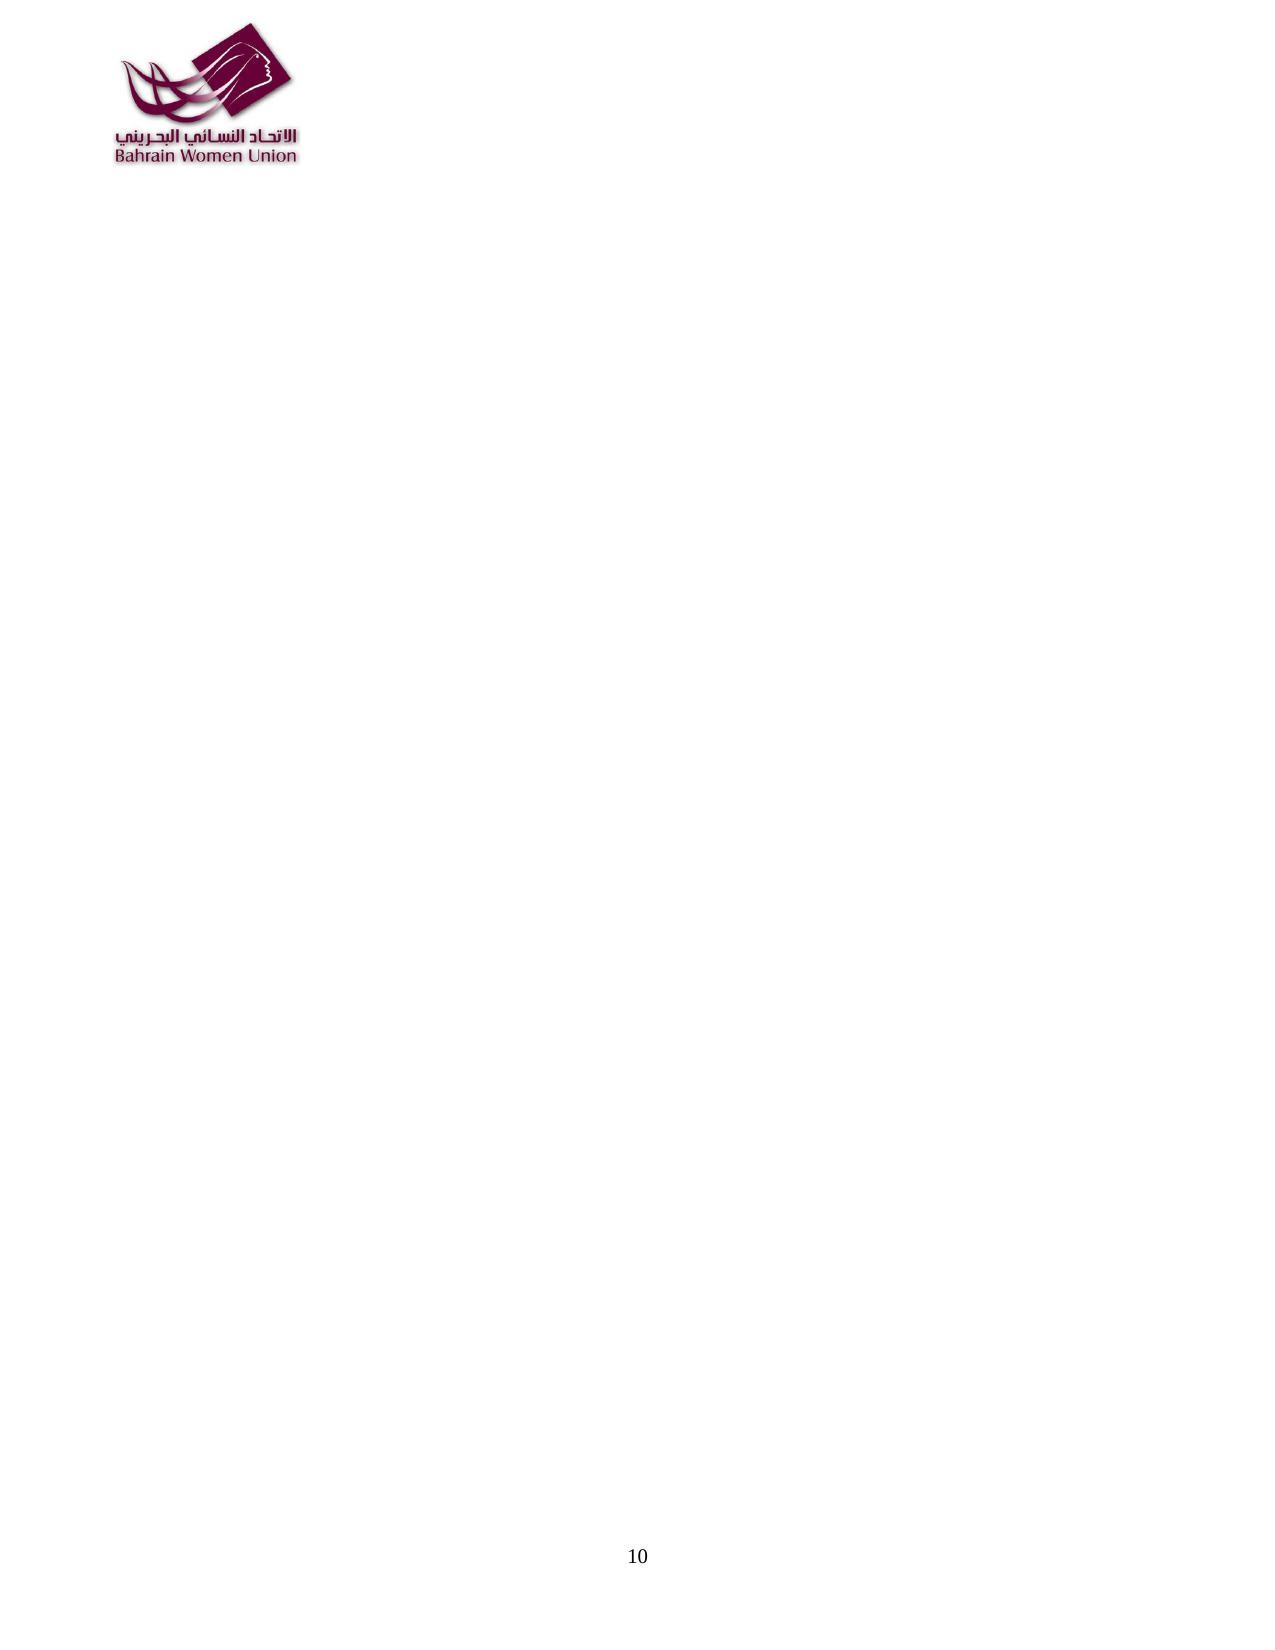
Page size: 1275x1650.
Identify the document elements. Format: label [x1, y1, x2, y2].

picture [112, 19, 303, 166]
